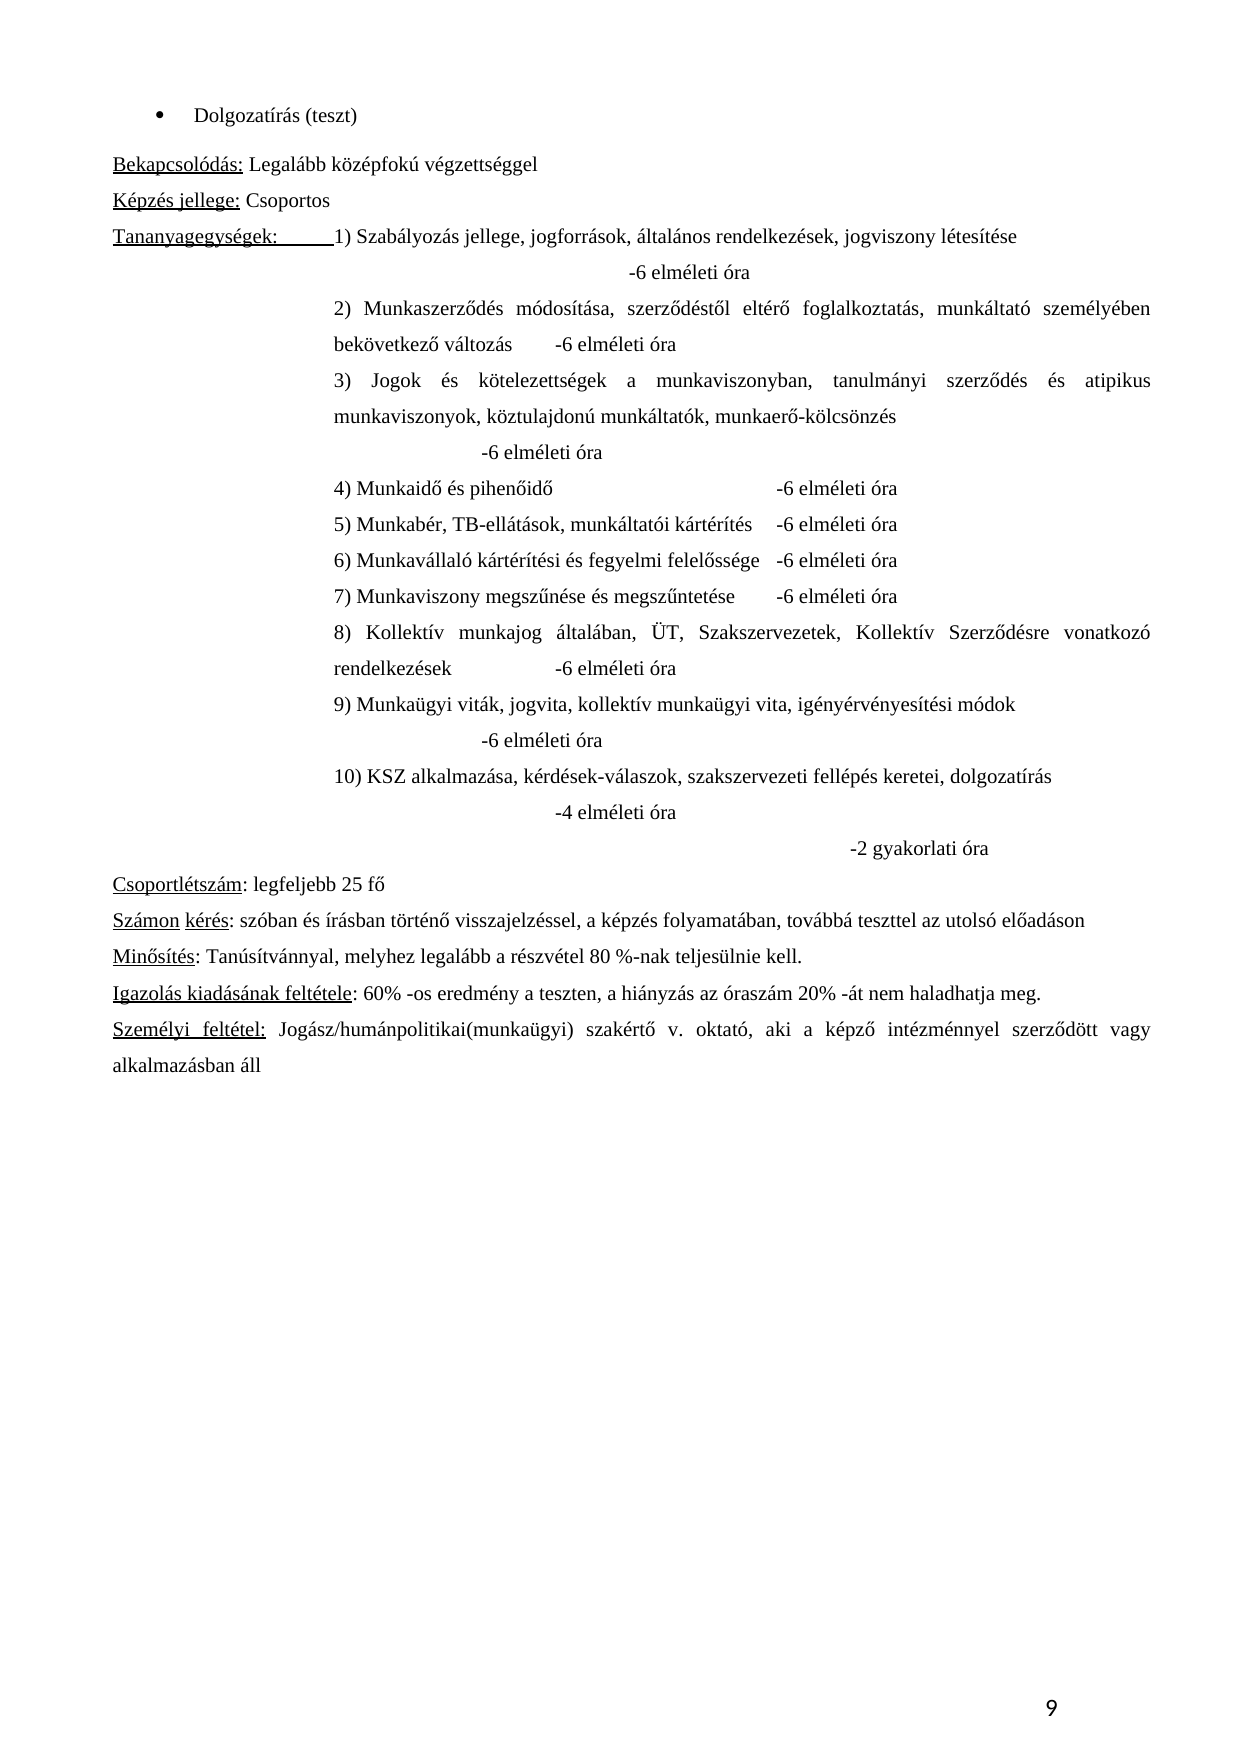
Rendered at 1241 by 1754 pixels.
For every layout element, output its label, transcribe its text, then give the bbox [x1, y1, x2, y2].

text Képzés jellege: Csoportos [112, 188, 1152, 212]
text Bekapcsolódás: Legalább középfokú végzettséggel [112, 152, 1152, 176]
text Csoportlétszám: legfeljebb 25 fő [112, 872, 1152, 896]
text 8) Kollektív munkajog általában, ÜT, Szakszervezetek, Kollektív Szerződésre vonatkozó rendelkezések -6 elméleti óra [334, 620, 1152, 680]
text 2) Munkaszerződés módosítása, szerződéstől eltérő foglalkoztatás, munkáltató személyében bekövetkező változás -6 elméleti óra [334, 296, 1152, 356]
text 6) Munkavállaló kártérítési és fegyelmi felelőssége -6 elméleti óra [334, 548, 1152, 572]
text 3) Jogok és kötelezettségek a munkaviszonyban, tanulmányi szerződés és atipikus munkaviszonyok, köztulajdonú munkáltatók, munkaerő-kölcsönzés -6 elméleti óra [334, 368, 1152, 464]
text 7) Munkaviszony megszűnése és megszűntetése -6 elméleti óra [334, 584, 1152, 608]
text -2 gyakorlati óra [334, 836, 1152, 860]
text 9) Munkaügyi viták, jogvita, kollektív munkaügyi vita, igényérvényesítési módok -6 elméleti óra [334, 692, 1152, 752]
text 4) Munkaidő és pihenőidő -6 elméleti óra [334, 476, 1152, 500]
text Tananyagegységek: 1) Szabályozás jellege, jogforrások, általános rendelkezések, jogviszony létesítése -6 elméleti óra [112, 224, 1152, 284]
text 5) Munkabér, TB-ellátások, munkáltatói kártérítés -6 elméleti óra [334, 512, 1152, 536]
list Dolgozatírás (teszt) [156, 103, 1152, 127]
text 10) KSZ alkalmazása, kérdések-válaszok, szakszervezeti fellépés keretei, dolgozatírás -4 elméleti óra [334, 764, 1152, 824]
text Számon kérés: szóban és írásban történő visszajelzéssel, a képzés folyamatában, továbbá teszttel az utolsó előadáson [112, 908, 1152, 932]
text Igazolás kiadásának feltétele: 60% -os eredmény a teszten, a hiányzás az óraszám 20% -át nem haladhatja meg. [112, 981, 1152, 1004]
text Személyi feltétel: Jogász/humánpolitikai(munkaügyi) szakértő v. oktató, aki a képző intézménnyel szerződött vagy alkalmazásban áll [112, 1017, 1152, 1077]
text Minősítés: Tanúsítvánnyal, melyhez legalább a részvétel 80 %-nak teljesülnie kell. [112, 944, 1152, 968]
